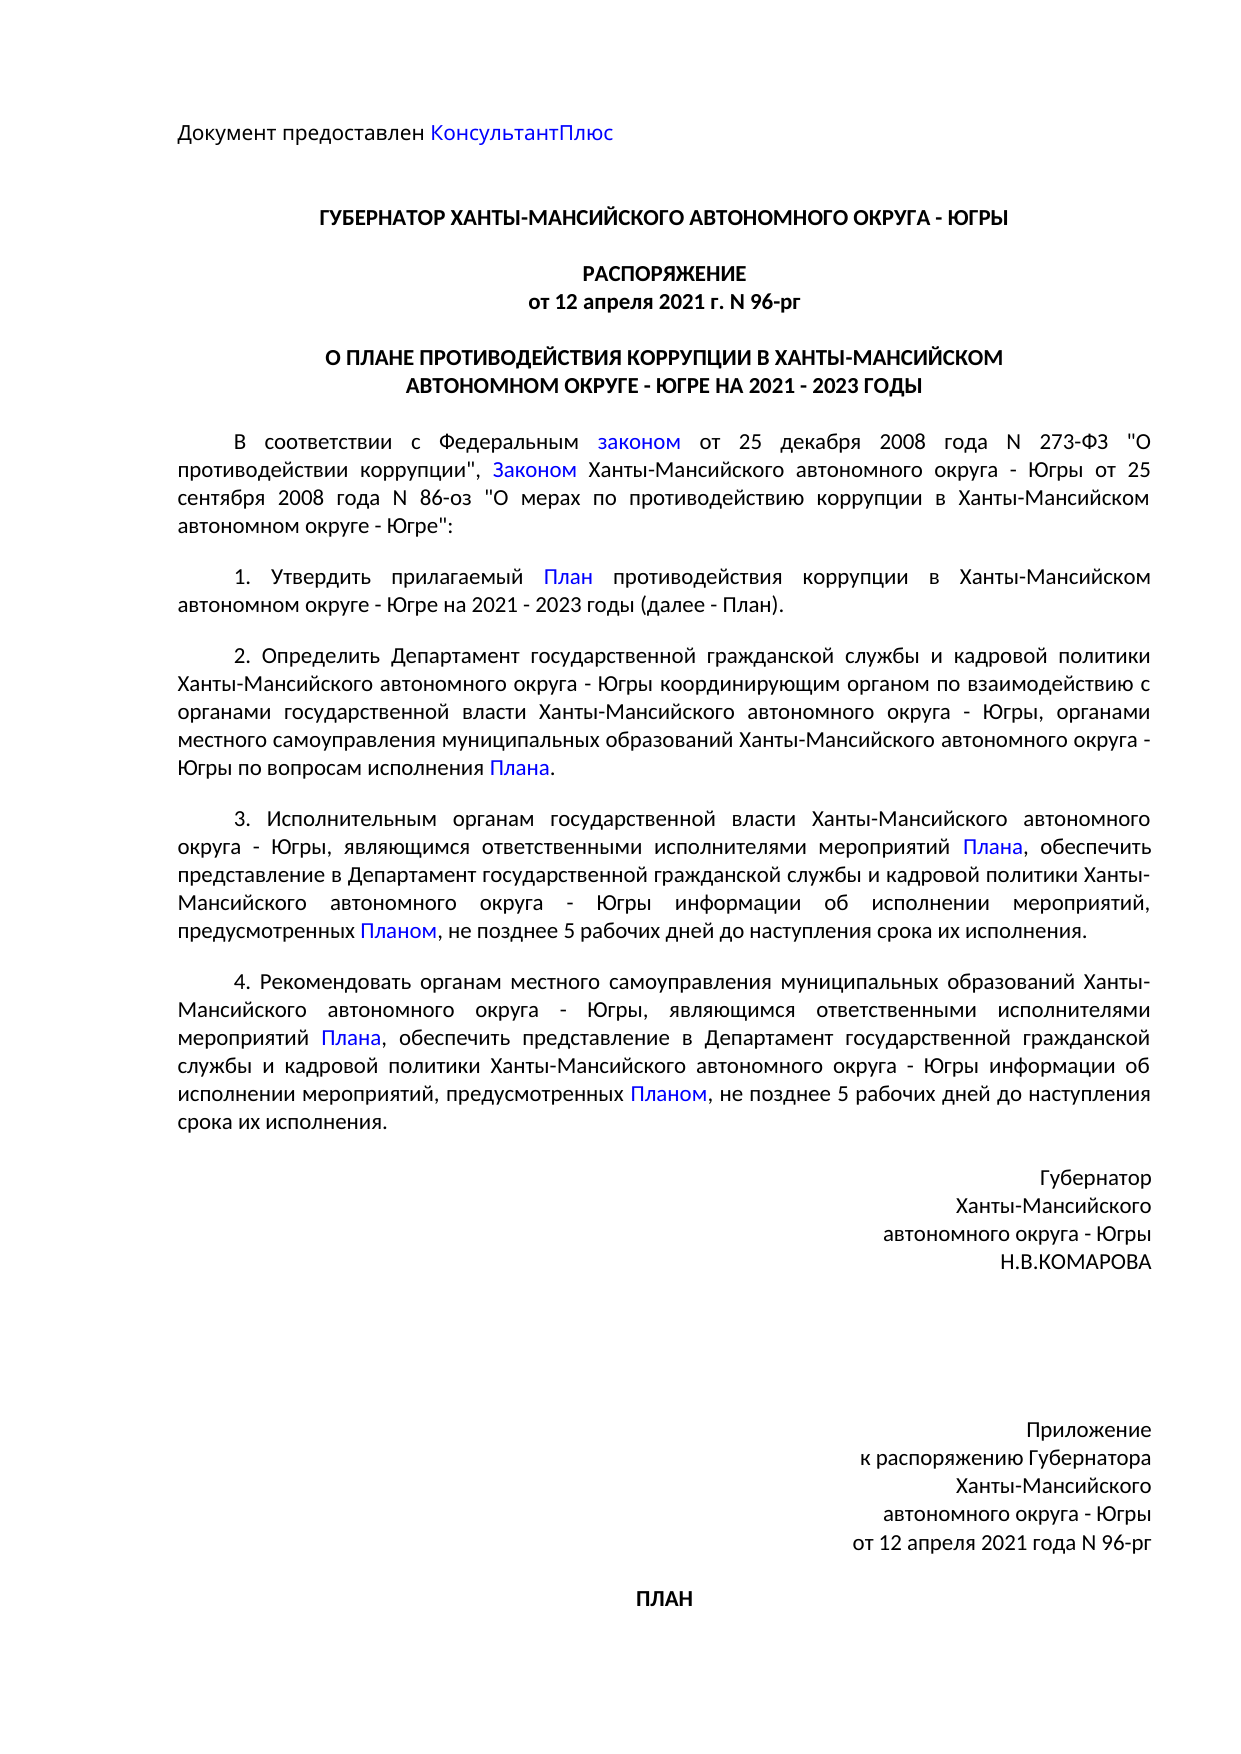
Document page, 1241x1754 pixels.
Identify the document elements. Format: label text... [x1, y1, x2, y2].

text от 12 апреля 2021 года N 96-рг [177, 1528, 1152, 1556]
title Документ предоставлен КонсультантПлюс [177, 118, 1152, 175]
text к распоряжению Губернатора [177, 1443, 1152, 1472]
text автономного округа - Югры [177, 1219, 1152, 1247]
text Ханты-Мансийского [177, 1191, 1152, 1219]
text Н.В.КОМАРОВА [177, 1247, 1152, 1275]
text 3. Исполнительным органам государственной власти Ханты-Мансийского автономного округа - Югры, являющимся ответственными исполнителями мероприятий Плана, обеспечить представление в Департамент государственной гражданской службы и кадровой политики Ханты-Мансийского автономного округа - Югры информации об исполнении мероприятий, предусмотренных Планом, не позднее 5 рабочих дней до наступления срока их исполнения. [177, 804, 1152, 944]
text В соответствии с Федеральным законом от 25 декабря 2008 года N 273-ФЗ "О противодействии коррупции", Законом Ханты-Мансийского автономного округа - Югры от 25 сентября 2008 года N 86-оз "О мерах по противодействию коррупции в Ханты-Мансийском автономном округе - Югре": [177, 427, 1152, 539]
text Губернатор [177, 1163, 1152, 1191]
title О ПЛАНЕ ПРОТИВОДЕЙСТВИЯ КОРРУПЦИИ В ХАНТЫ-МАНСИЙСКОМ [177, 343, 1152, 371]
title ГУБЕРНАТОР ХАНТЫ-МАНСИЙСКОГО АВТОНОМНОГО ОКРУГА - ЮГРЫ [177, 203, 1152, 231]
text 4. Рекомендовать органам местного самоуправления муниципальных образований Ханты-Мансийского автономного округа - Югры, являющимся ответственными исполнителями мероприятий Плана, обеспечить представление в Департамент государственной гражданской службы и кадровой политики Ханты-Мансийского автономного округа - Югры информации об исполнении мероприятий, предусмотренных Планом, не позднее 5 рабочих дней до наступления срока их исполнения. [177, 967, 1152, 1135]
text Приложение [177, 1416, 1152, 1443]
title от 12 апреля 2021 г. N 96-рг [177, 287, 1152, 315]
title РАСПОРЯЖЕНИЕ [177, 259, 1152, 287]
title АВТОНОМНОМ ОКРУГЕ - ЮГРЕ НА 2021 - 2023 ГОДЫ [177, 371, 1152, 399]
text 2. Определить Департамент государственной гражданской службы и кадровой политики Ханты-Мансийского автономного округа - Югры координирующим органом по взаимодействию с органами государственной власти Ханты-Мансийского автономного округа - Югры, органами местного самоуправления муниципальных образований Ханты-Мансийского автономного округа - Югры по вопросам исполнения Плана. [177, 641, 1152, 781]
title ПЛАН [177, 1584, 1152, 1612]
text 1. Утвердить прилагаемый План противодействия коррупции в Ханты-Мансийском автономном округе - Югре на 2021 - 2023 годы (далее - План). [177, 562, 1152, 618]
text Ханты-Мансийского [177, 1472, 1152, 1499]
text автономного округа - Югры [177, 1499, 1152, 1528]
